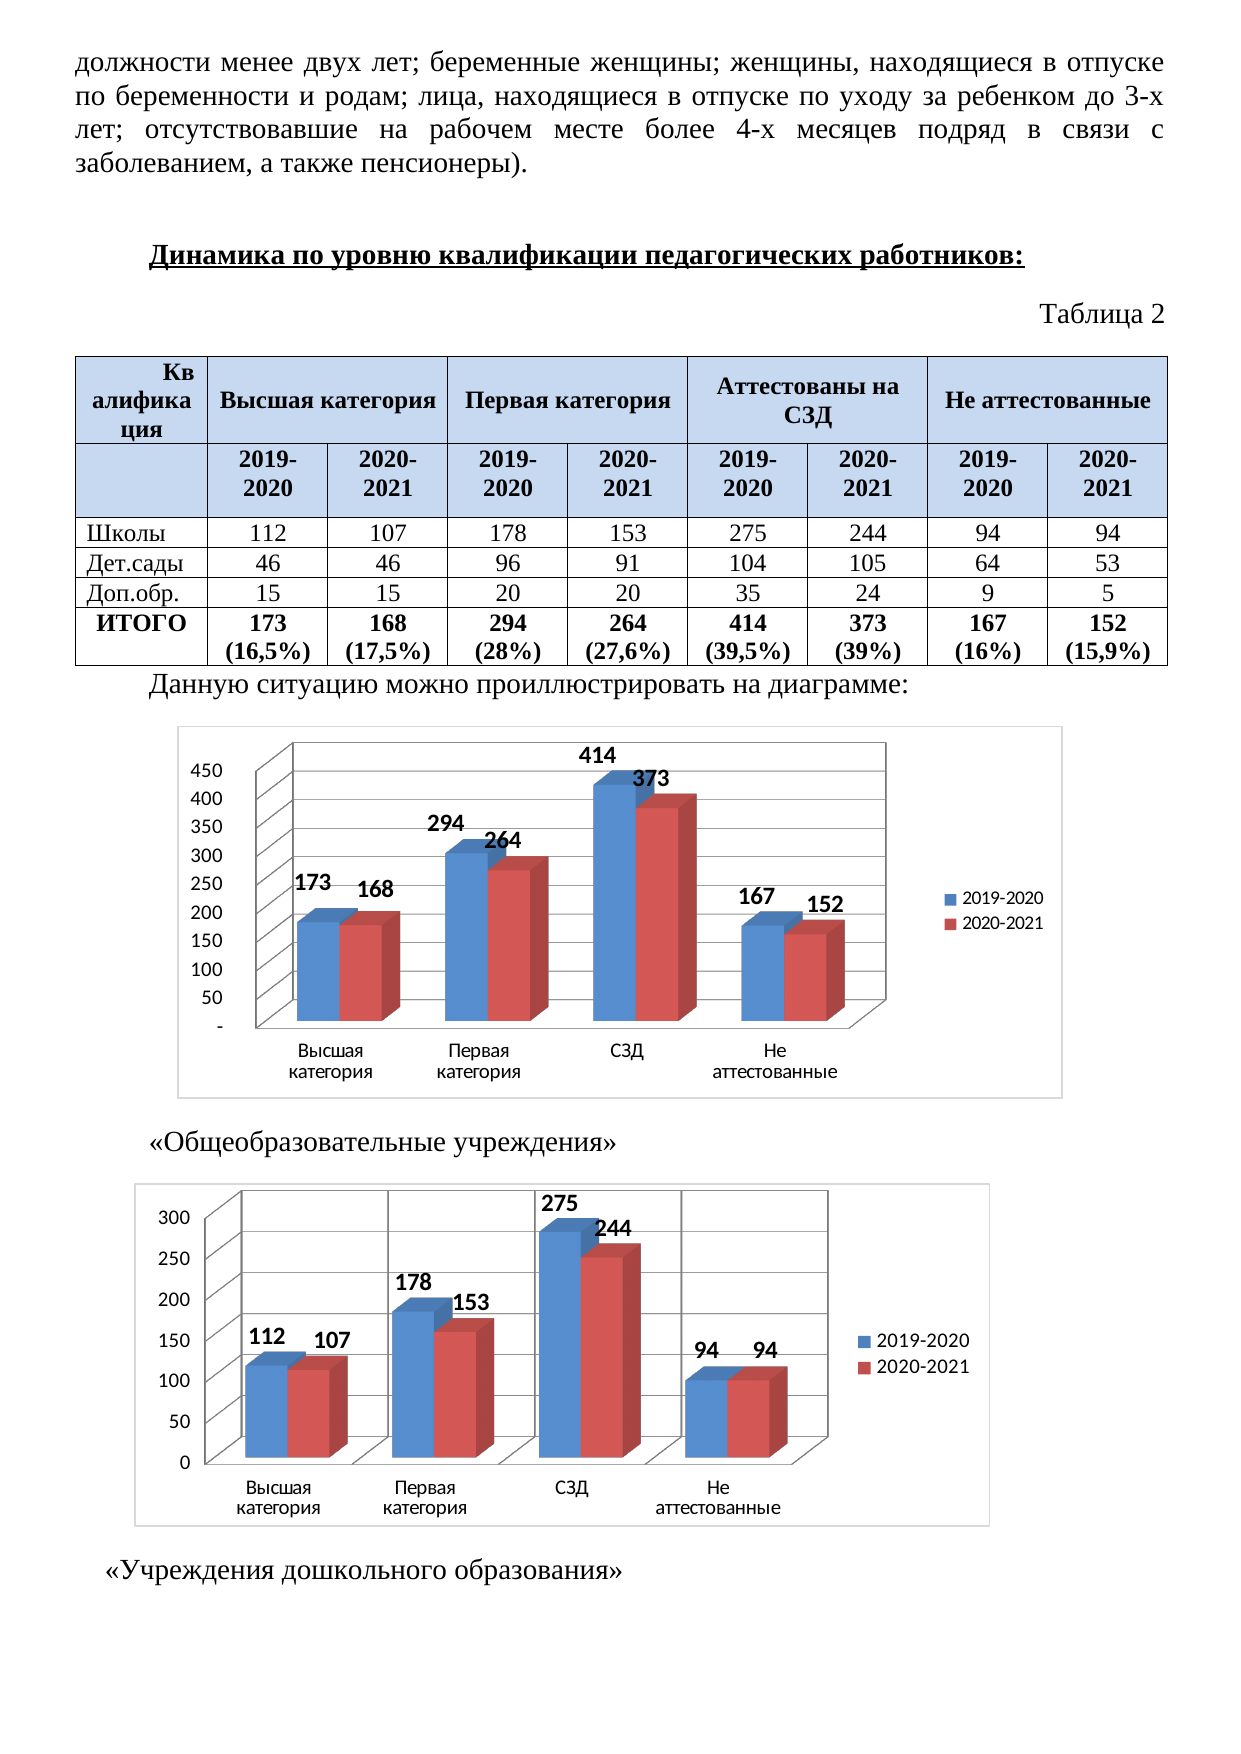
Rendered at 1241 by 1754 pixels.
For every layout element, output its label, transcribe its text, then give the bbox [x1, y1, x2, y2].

table_cell 275 [688, 518, 807, 547]
table_cell 9 [928, 578, 1047, 607]
table_cell 20 [448, 578, 567, 607]
table_cell 94 [1048, 518, 1167, 547]
table_header Высшая категория [208, 357, 447, 443]
table_cell 2019-2020 [688, 444, 807, 517]
table_cell 2019-2020 [208, 444, 327, 517]
table_cell ИТОГО [76, 608, 207, 665]
table_cell [76, 444, 207, 517]
table_cell 414 (39,5%) [688, 608, 807, 665]
text «Учреждения дошкольного образования» [75, 1552, 1165, 1586]
table_cell 244 [808, 518, 927, 547]
text Данную ситуацию можно проиллюстрировать на диаграмме: [75, 666, 1165, 700]
text «Общеобразовательные учреждения» [75, 1124, 1165, 1157]
text Таблица 2 [75, 296, 1165, 330]
table_header Аттестованы на СЗД [688, 357, 927, 443]
table_cell 53 [1048, 548, 1167, 577]
table_cell 373 (39%) [808, 608, 927, 665]
table_cell 2020-2021 [1048, 444, 1167, 517]
table_cell 46 [208, 548, 327, 577]
table_cell 2019-2020 [928, 444, 1047, 517]
table_cell 168 (17,5%) [328, 608, 447, 665]
table_cell 15 [328, 578, 447, 607]
table_cell 173 (16,5%) [208, 608, 327, 665]
table_cell 35 [688, 578, 807, 607]
table_cell 294 (28%) [448, 608, 567, 665]
table_cell Доп.обр. [76, 578, 207, 607]
table_cell 5 [1048, 578, 1167, 607]
table_cell 20 [568, 578, 687, 607]
table_cell 2020-2021 [568, 444, 687, 517]
table_cell 178 [448, 518, 567, 547]
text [75, 44, 1165, 178]
table_cell 153 [568, 518, 687, 547]
table_cell 91 [568, 548, 687, 577]
table_cell Дет.сады [76, 548, 207, 577]
table_cell 94 [928, 518, 1047, 547]
table_cell 107 [328, 518, 447, 547]
table_header Первая категория [448, 357, 687, 443]
table_cell 24 [808, 578, 927, 607]
table_cell 104 [688, 548, 807, 577]
table_cell 46 [328, 548, 447, 577]
table_cell 105 [808, 548, 927, 577]
text Динамика по уровню квалификации педагогических работников: [75, 237, 1165, 270]
table_cell Школы [76, 518, 207, 547]
table_cell 112 [208, 518, 327, 547]
table_header Квалификация [76, 357, 207, 443]
table_cell 96 [448, 548, 567, 577]
table_header Не аттестованные [928, 357, 1167, 443]
table_cell 152 (15,9%) [1048, 608, 1167, 665]
table_cell 2019-2020 [448, 444, 567, 517]
table_cell 64 [928, 548, 1047, 577]
table_cell 2020-2021 [808, 444, 927, 517]
table_cell 2020-2021 [328, 444, 447, 517]
table_cell 264 (27,6%) [568, 608, 687, 665]
table_cell 15 [208, 578, 327, 607]
table_cell 167 (16%) [928, 608, 1047, 665]
